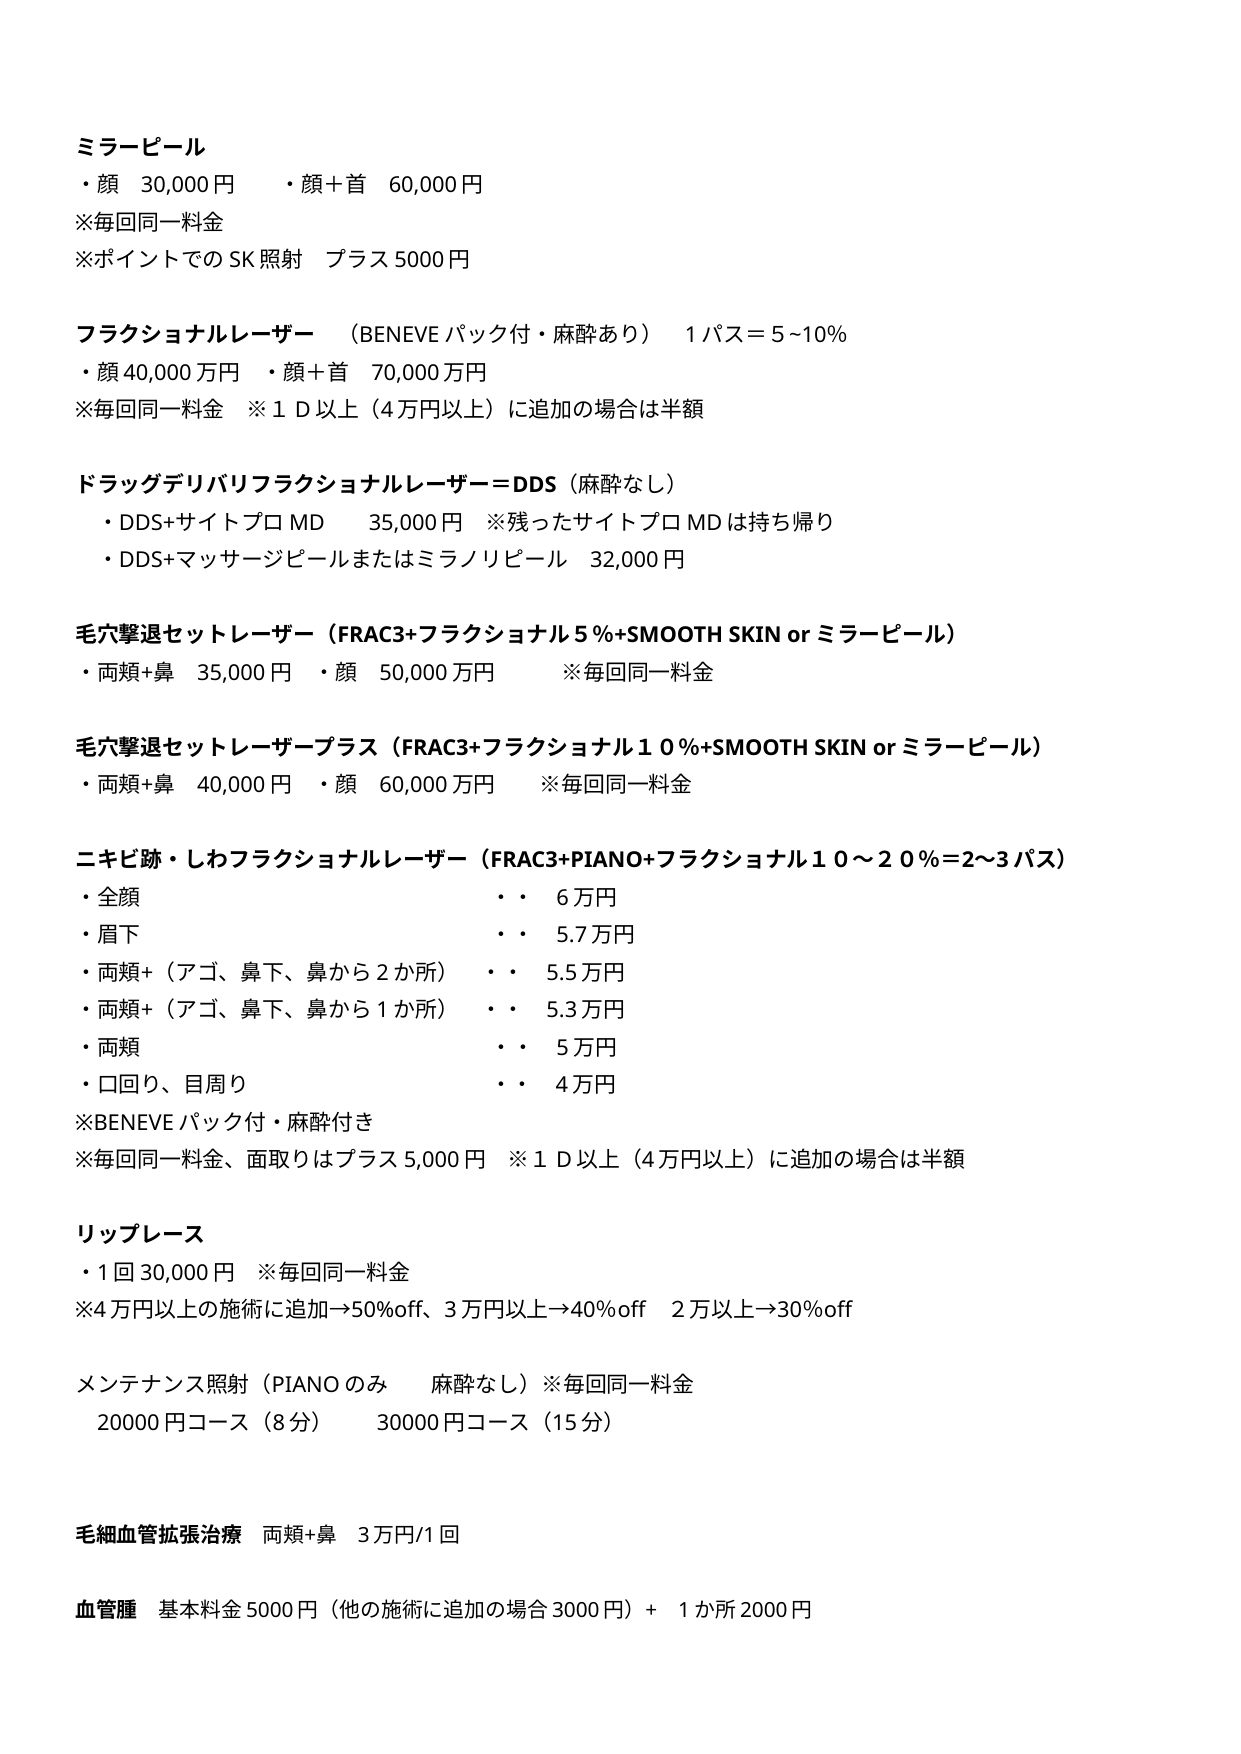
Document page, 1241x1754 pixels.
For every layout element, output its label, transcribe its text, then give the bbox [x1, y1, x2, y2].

text ドラッグデリバリフラクショナルレーザー＝DDS（麻酔なし） [75, 464, 1165, 502]
text ・1回30,000円 ※毎回同一料金 [75, 1252, 1165, 1289]
text ・DDS+サイトプロMD 35,000円 ※残ったサイトプロMDは持ち帰り [75, 502, 1165, 539]
text ・両頬+（アゴ、鼻下、鼻から2か所） ・・ 5.5万円 [75, 952, 1165, 989]
text ・眉下 ・・ 5.7万円 [75, 914, 1165, 952]
text 毛穴撃退セットレーザー（FRAC3+フラクショナル５％+SMOOTH SKIN orミラーピール） [75, 614, 1165, 652]
text ※毎回同一料金、面取りはプラス5,000円 ※１D以上（4万円以上）に追加の場合は半額 [75, 1139, 1165, 1177]
text 血管腫 基本料金5000円（他の施術に追加の場合3000円）+ 1か所2000円 [75, 1589, 1165, 1627]
text 毛穴撃退セットレーザープラス（FRAC3+フラクショナル１０％+SMOOTH SKIN orミラーピール） [75, 727, 1165, 764]
text ・顔 30,000円 ・顔＋首 60,000円 [75, 164, 1165, 202]
text フラクショナルレーザー （BENEVEパック付・麻酔あり） 1パス＝５~10％ [75, 314, 1165, 352]
text ・顔40,000万円 ・顔＋首 70,000万円 [75, 352, 1165, 389]
text メンテナンス照射（PIANOのみ 麻酔なし）※毎回同一料金 [75, 1364, 1165, 1402]
text 毛細血管拡張治療 両頬+鼻 3万円/1回 [75, 1514, 1165, 1552]
text ミラーピール [75, 127, 1165, 164]
text ・DDS+マッサージピールまたはミラノリピール 32,000円 [75, 539, 1165, 577]
text ・両頬+（アゴ、鼻下、鼻から1か所） ・・ 5.3万円 [75, 989, 1165, 1027]
text ※毎回同一料金 ※１D以上（4万円以上）に追加の場合は半額 [75, 389, 1165, 427]
text ・口回り、目周り ・・ 4万円 [75, 1064, 1165, 1102]
text リップレース [75, 1214, 1165, 1252]
text ※BENEVEパック付・麻酔付き [75, 1102, 1165, 1139]
text 20000円コース（8分） 30000円コース（15分） [75, 1402, 1165, 1439]
text ※毎回同一料金 [75, 202, 1165, 239]
text ※ポイントでのSK照射 プラス5000円 [75, 239, 1165, 277]
text ※4万円以上の施術に追加→50%off、3万円以上→40％off ２万以上→30％off [75, 1289, 1165, 1327]
text ニキビ跡・しわフラクショナルレーザー（FRAC3+PIANO+フラクショナル１０～２０％＝2～3パス） [75, 839, 1165, 877]
text ・両頬+鼻 35,000円 ・顔 50,000万円 ※毎回同一料金 [75, 652, 1165, 689]
text ・全顔 ・・ 6万円 [75, 877, 1165, 914]
text ・両頬 ・・ 5万円 [75, 1027, 1165, 1064]
text ・両頬+鼻 40,000円 ・顔 60,000万円 ※毎回同一料金 [75, 764, 1165, 802]
